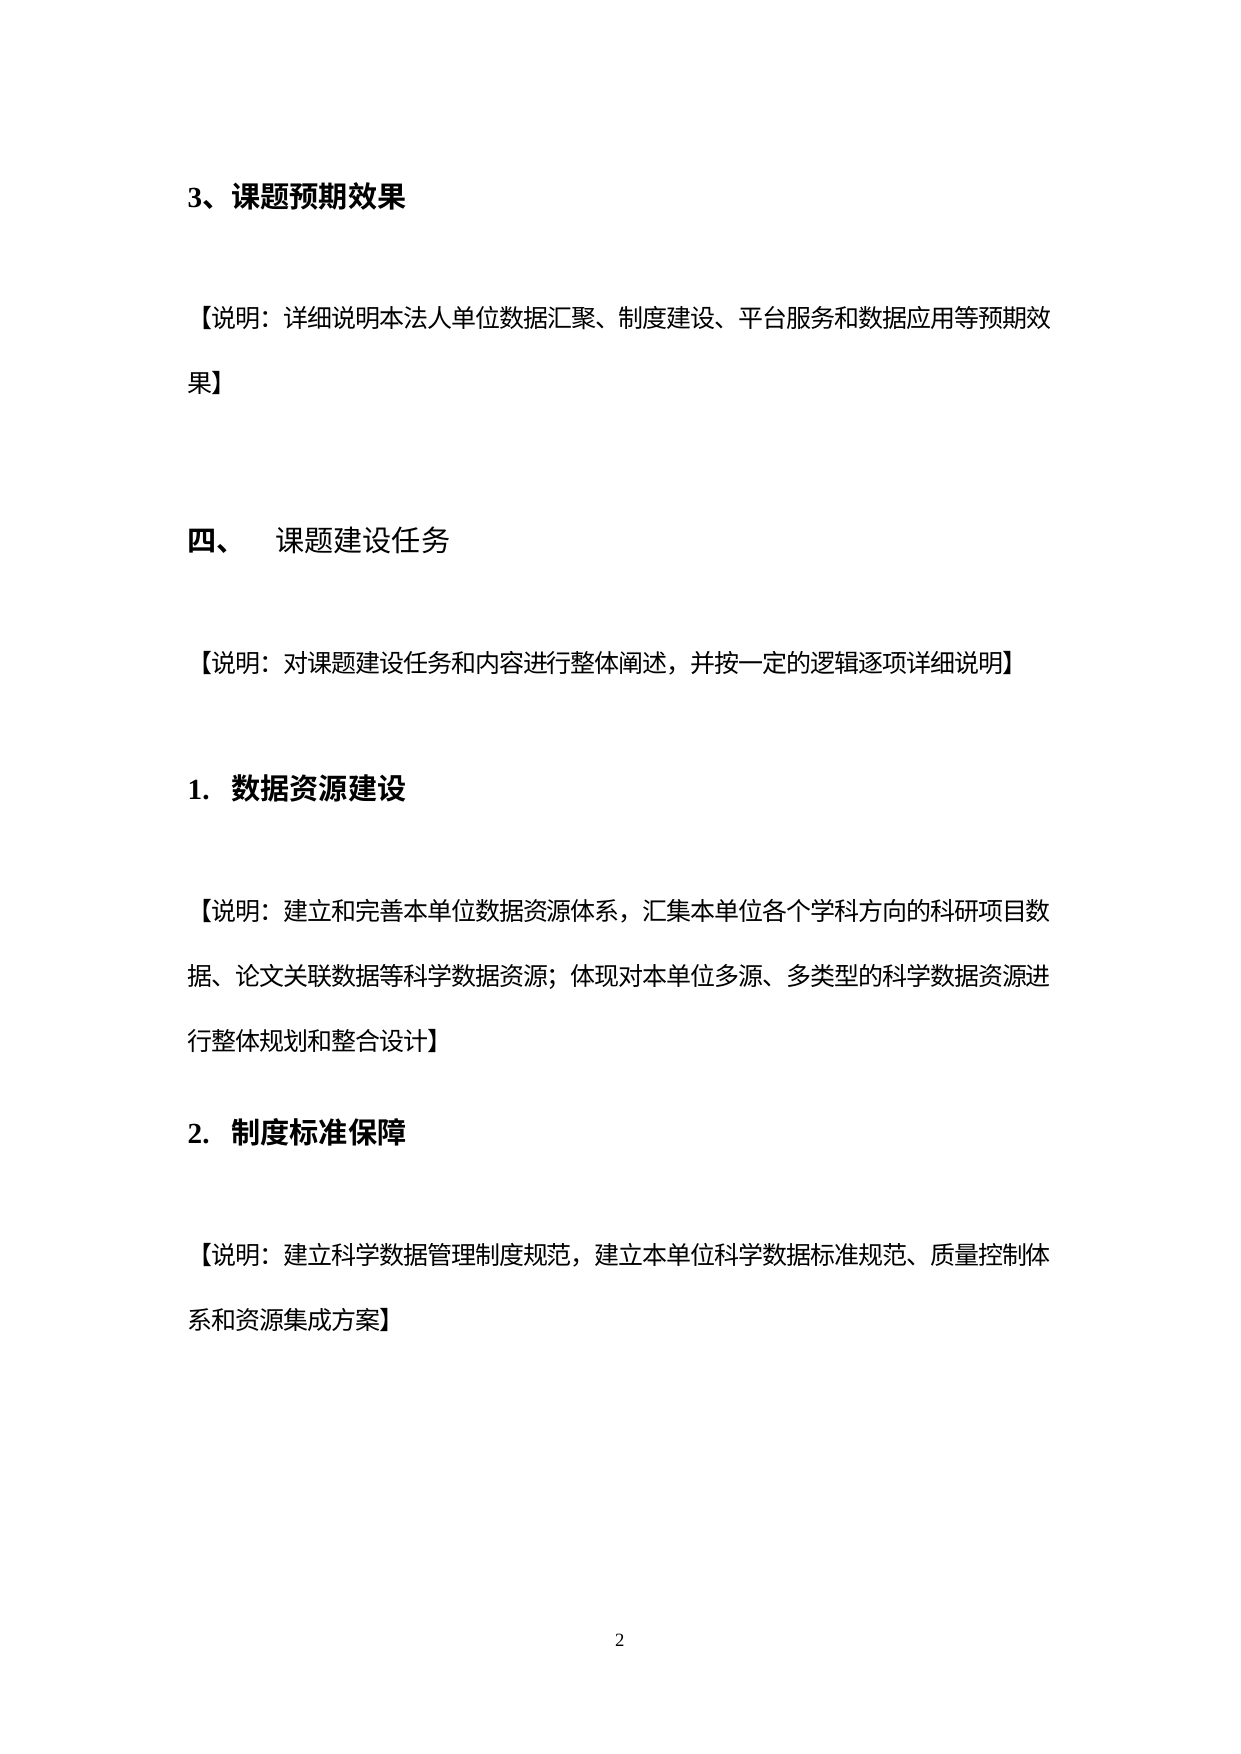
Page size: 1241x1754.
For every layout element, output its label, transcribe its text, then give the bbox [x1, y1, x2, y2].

text 【说明：详细说明本法人单位数据汇聚、制度建设、平台服务和数据应用等预期效果】 [187, 284, 1053, 414]
subtitle 3、课题预期效果 [187, 162, 1053, 227]
subtitle 制度标准保障 [187, 1099, 1053, 1164]
text 【说明：建立和完善本单位数据资源体系，汇集本单位各个学科方向的科研项目数据、论文关联数据等科学数据资源；体现对本单位多源、多类型的科学数据资源进行整体规划和整合设计】 [187, 877, 1053, 1072]
subtitle 数据资源建设 [187, 754, 1053, 819]
text 【说明：对课题建设任务和内容进行整体阐述，并按一定的逻辑逐项详细说明】 [187, 629, 1053, 694]
text 【说明：建立科学数据管理制度规范，建立本单位科学数据标准规范、质量控制体系和资源集成方案】 [187, 1221, 1053, 1351]
subtitle 课题建设任务 [187, 507, 1053, 572]
